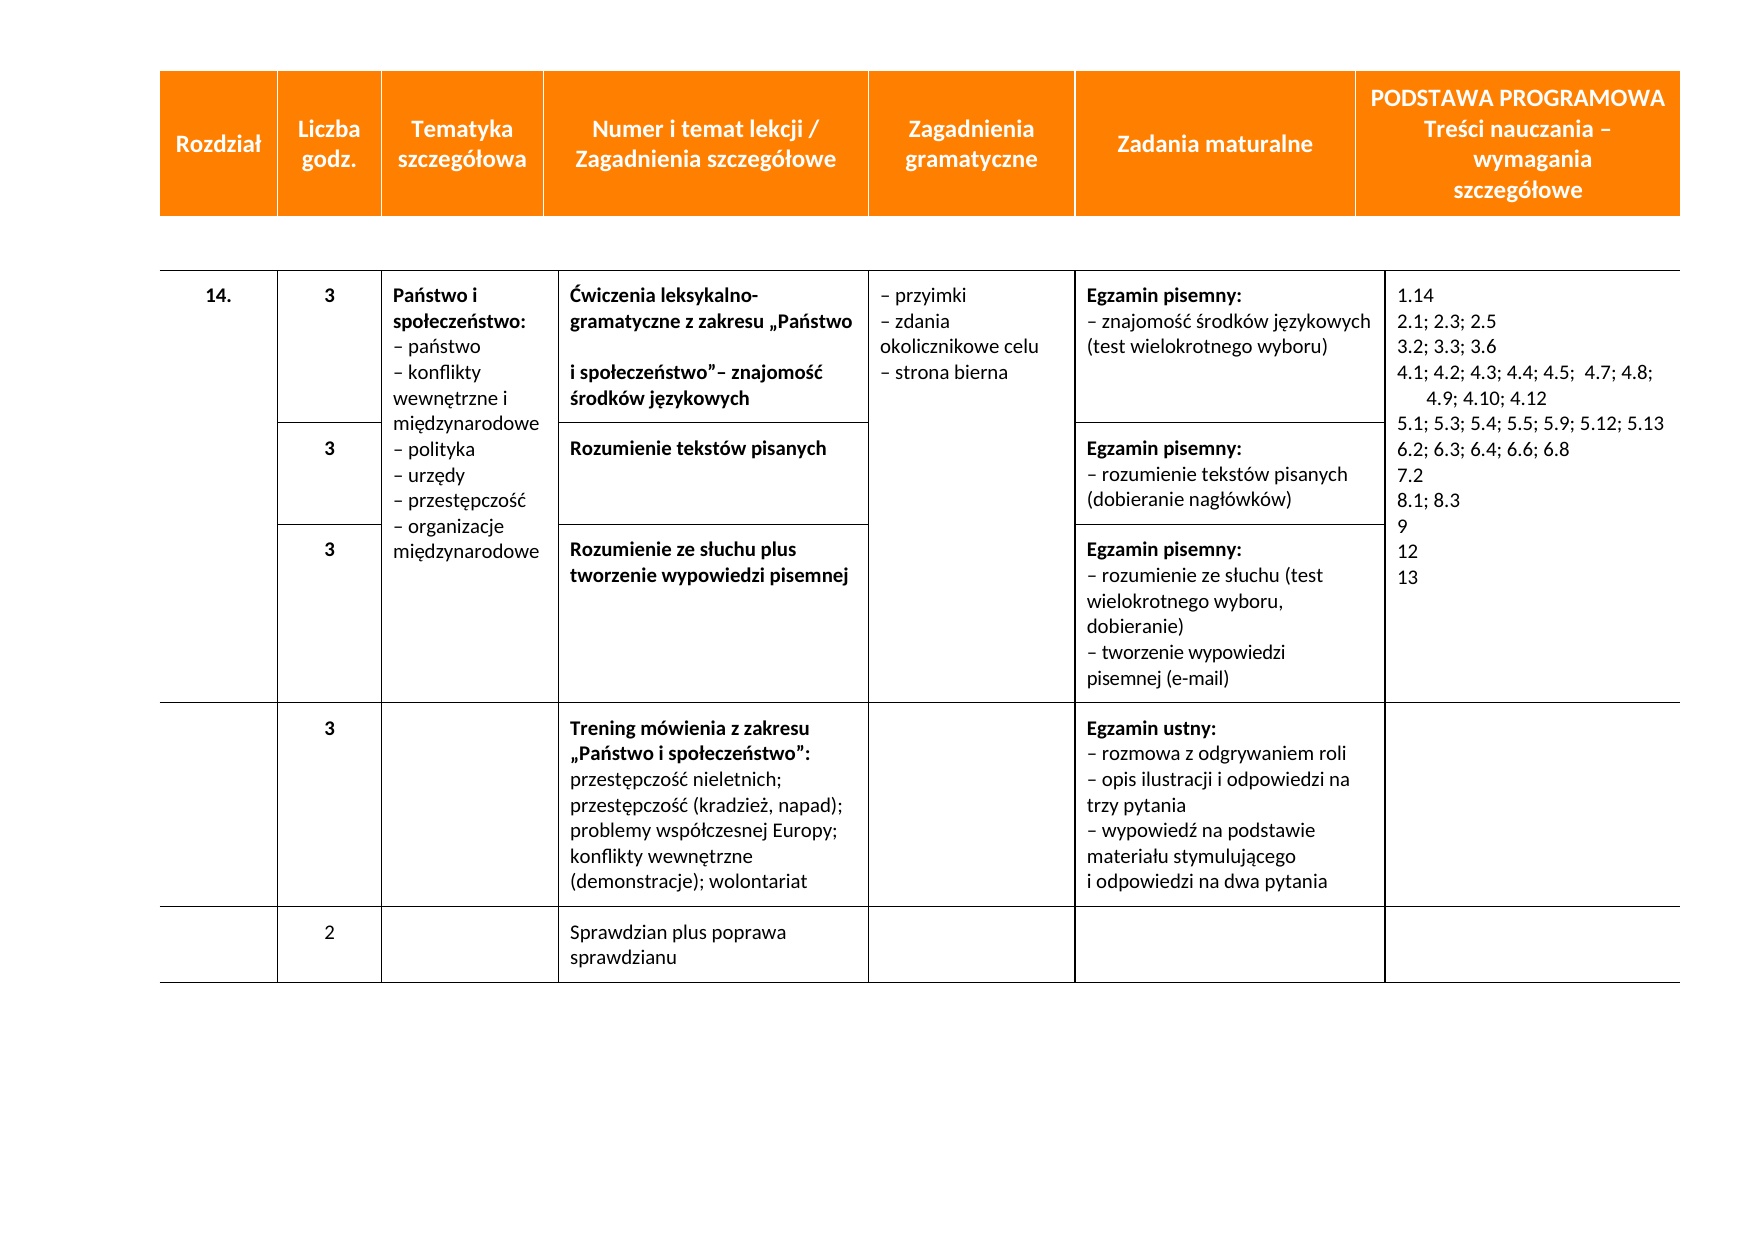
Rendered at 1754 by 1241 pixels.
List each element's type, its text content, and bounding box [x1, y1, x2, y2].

table_header 14. [160, 271, 277, 702]
table_cell Rozumienie tekstów pisanych [559, 423, 868, 524]
table_header 3 [278, 271, 381, 422]
table_header Numer i temat lekcji / Zagadnienia szczegółowe [544, 71, 868, 216]
table_header Ćwiczenia leksykalno-gramatyczne z zakresu „Państwo i społeczeństwo”– znajomość środków językowych [559, 271, 868, 422]
table_header Państwo i społeczeństwo: – państwo – konflikty wewnętrzne i międzynarodowe – polityka – urzędy – przestępczość – organizacje międzynarodowe [382, 271, 558, 702]
table_cell [869, 703, 1074, 906]
table_header Zadania maturalne [1076, 71, 1355, 216]
table_cell Egzamin pisemny: – rozumienie ze słuchu (test wielokrotnego wyboru, dobieranie) – tworzenie wypowiedzi pisemnej (e-mail) [1076, 525, 1384, 702]
table_cell Trening mówienia z zakresu „Państwo i społeczeństwo”: przestępczość nieletnich; przestępczość (kradzież, napad); problemy współczesnej Europy; konflikty wewnętrzne (demonstracje); wolontariat [559, 703, 868, 906]
table_cell [160, 907, 277, 982]
table_cell [1386, 703, 1680, 906]
table_cell 3 [278, 703, 381, 906]
table_cell [1386, 907, 1680, 982]
table_header Tematyka szczegółowa [382, 71, 543, 216]
table_cell 3 [278, 423, 381, 524]
table_header 1.14 2.1; 2.3; 2.5 3.2; 3.3; 3.6 4.1; 4.2; 4.3; 4.4; 4.5; 4.7; 4.8; 4.9; 4.10; 4.12 5.1; 5.3; 5.4; 5.5; 5.9; 5.12; 5.13 6.2; 6.3; 6.4; 6.6; 6.8 7.2 8.1; 8.3 9 12 13 [1386, 271, 1680, 702]
table_cell Egzamin pisemny: – rozumienie tekstów pisanych (dobieranie nagłówków) [1076, 423, 1384, 524]
table_cell Rozumienie ze słuchu plus tworzenie wypowiedzi pisemnej [559, 525, 868, 702]
table_header – przyimki – zdania okolicznikowe celu – strona bierna [869, 271, 1074, 702]
table_header PODSTAWA PROGRAMOWA Treści nauczania – wymagania szczegółowe [1356, 71, 1680, 216]
table_header Liczba godz. [278, 71, 381, 216]
table_cell [869, 907, 1074, 982]
table_header Zagadnienia gramatyczne [869, 71, 1074, 216]
table_header Rozdział [160, 71, 277, 216]
table_cell [160, 703, 277, 906]
table_cell Sprawdzian plus poprawa sprawdzianu [559, 907, 868, 982]
table_cell [382, 907, 558, 982]
table_header Egzamin pisemny: – znajomość środków językowych (test wielokrotnego wyboru) [1076, 271, 1384, 422]
table_cell 2 [278, 907, 381, 982]
table_cell 3 [278, 525, 381, 702]
table_cell Egzamin ustny: – rozmowa z odgrywaniem roli – opis ilustracji i odpowiedzi na trzy pytania – wypowiedź na podstawie materiału stymulującego i odpowiedzi na dwa pytania [1076, 703, 1384, 906]
table_cell [382, 703, 558, 906]
table_cell [1076, 907, 1384, 982]
